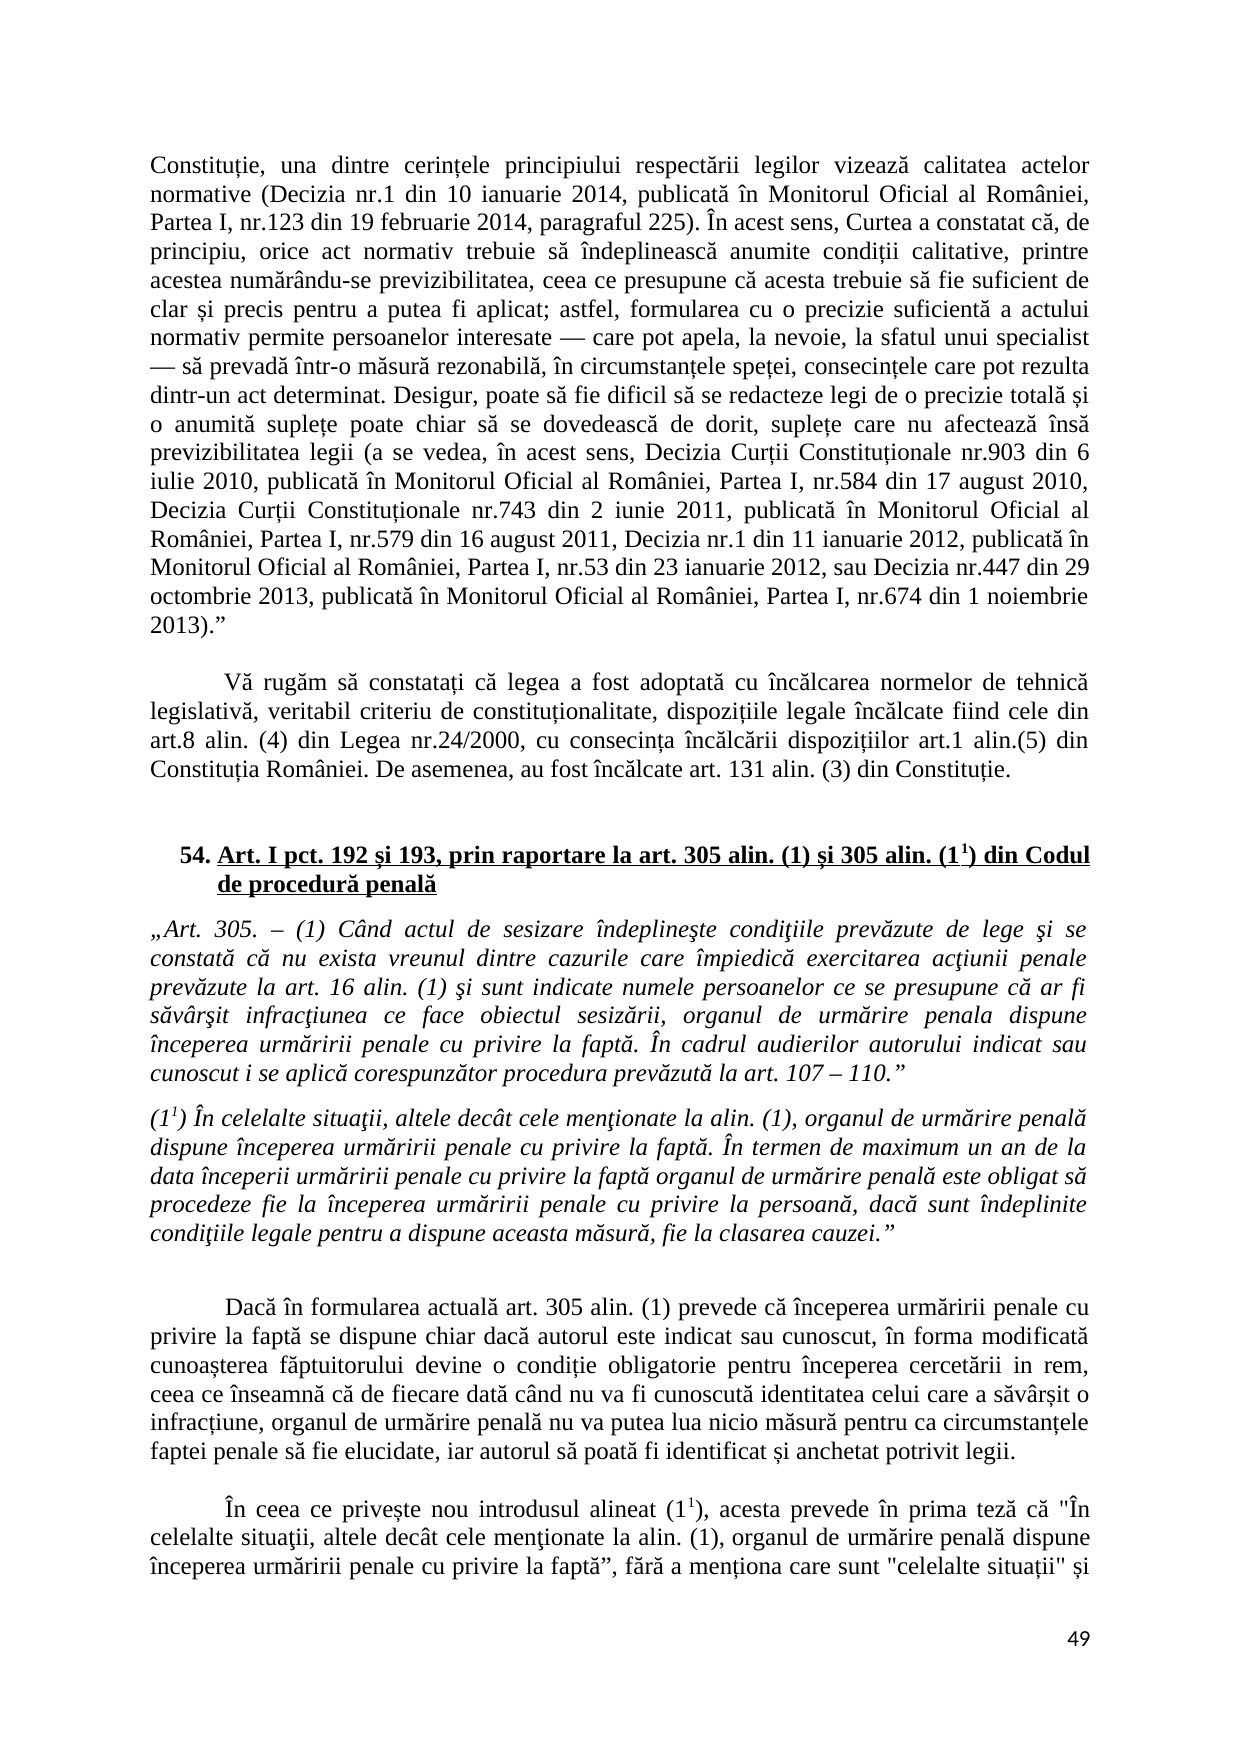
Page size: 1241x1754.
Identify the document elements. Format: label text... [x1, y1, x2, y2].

text Vă rugăm să constatați că legea a fost adoptată cu încălcarea normelor de tehnică legislativă, veritabil criteriu de constituționalitate, dispozițiile legale încălcate fiind cele din art.8 alin. (4) din Legea nr.24/2000, cu consecința încălcării dispozițiilor art.1 alin.(5) din Constituția României. De asemenea, au fost încălcate art. 131 alin. (3) din Constituție. [150, 667, 1090, 782]
text Dacă în formularea actuală art. 305 alin. (1) prevede că începerea urmăririi penale cu privire la faptă se dispune chiar dacă autorul este indicat sau cunoscut, în forma modificată cunoașterea făptuitorului devine o condiție obligatorie pentru începerea cercetării in rem, ceea ce înseamnă că de fiecare dată când nu va fi cunoscută identitatea celui care a săvârșit o infracțiune, organul de urmărire penală nu va putea lua nicio măsură pentru ca circumstanțele faptei penale să fie elucidate, iar autorul să poată fi identificat și anchetat potrivit legii. [150, 1292, 1090, 1465]
text (11) În celelalte situaţii, altele decât cele menţionate la alin. (1), organul de urmărire penală dispune începerea urmăririi penale cu privire la faptă. În termen de maximum un an de la data începerii urmăririi penale cu privire la faptă organul de urmărire penală este obligat să procedeze fie la începerea urmăririi penale cu privire la persoană, dacă sunt îndeplinite condiţiile legale pentru a dispune aceasta măsură, fie la clasarea cauzei.” [150, 1103, 1090, 1247]
list Art. I pct. 192 și 193, prin raportare la art. 305 alin. (1) și 305 alin. (11) din Codul de procedură penală [179, 840, 1090, 897]
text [150, 1494, 1090, 1580]
text „Art. 305. – (1) Când actul de sesizare îndeplineşte condiţiile prevăzute de lege şi se constată că nu exista vreunul dintre cazurile care împiedică exercitarea acţiunii penale prevăzute la art. 16 alin. (1) şi sunt indicate numele persoanelor ce se presupune că ar fi săvârşit infracţiunea ce face obiectul sesizării, organul de urmărire penala dispune începerea urmăririi penale cu privire la faptă. În cadrul audierilor autorului indicat sau cunoscut i se aplică corespunzător procedura prevăzută la art. 107 – 110.” [150, 914, 1090, 1087]
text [150, 150, 1090, 639]
